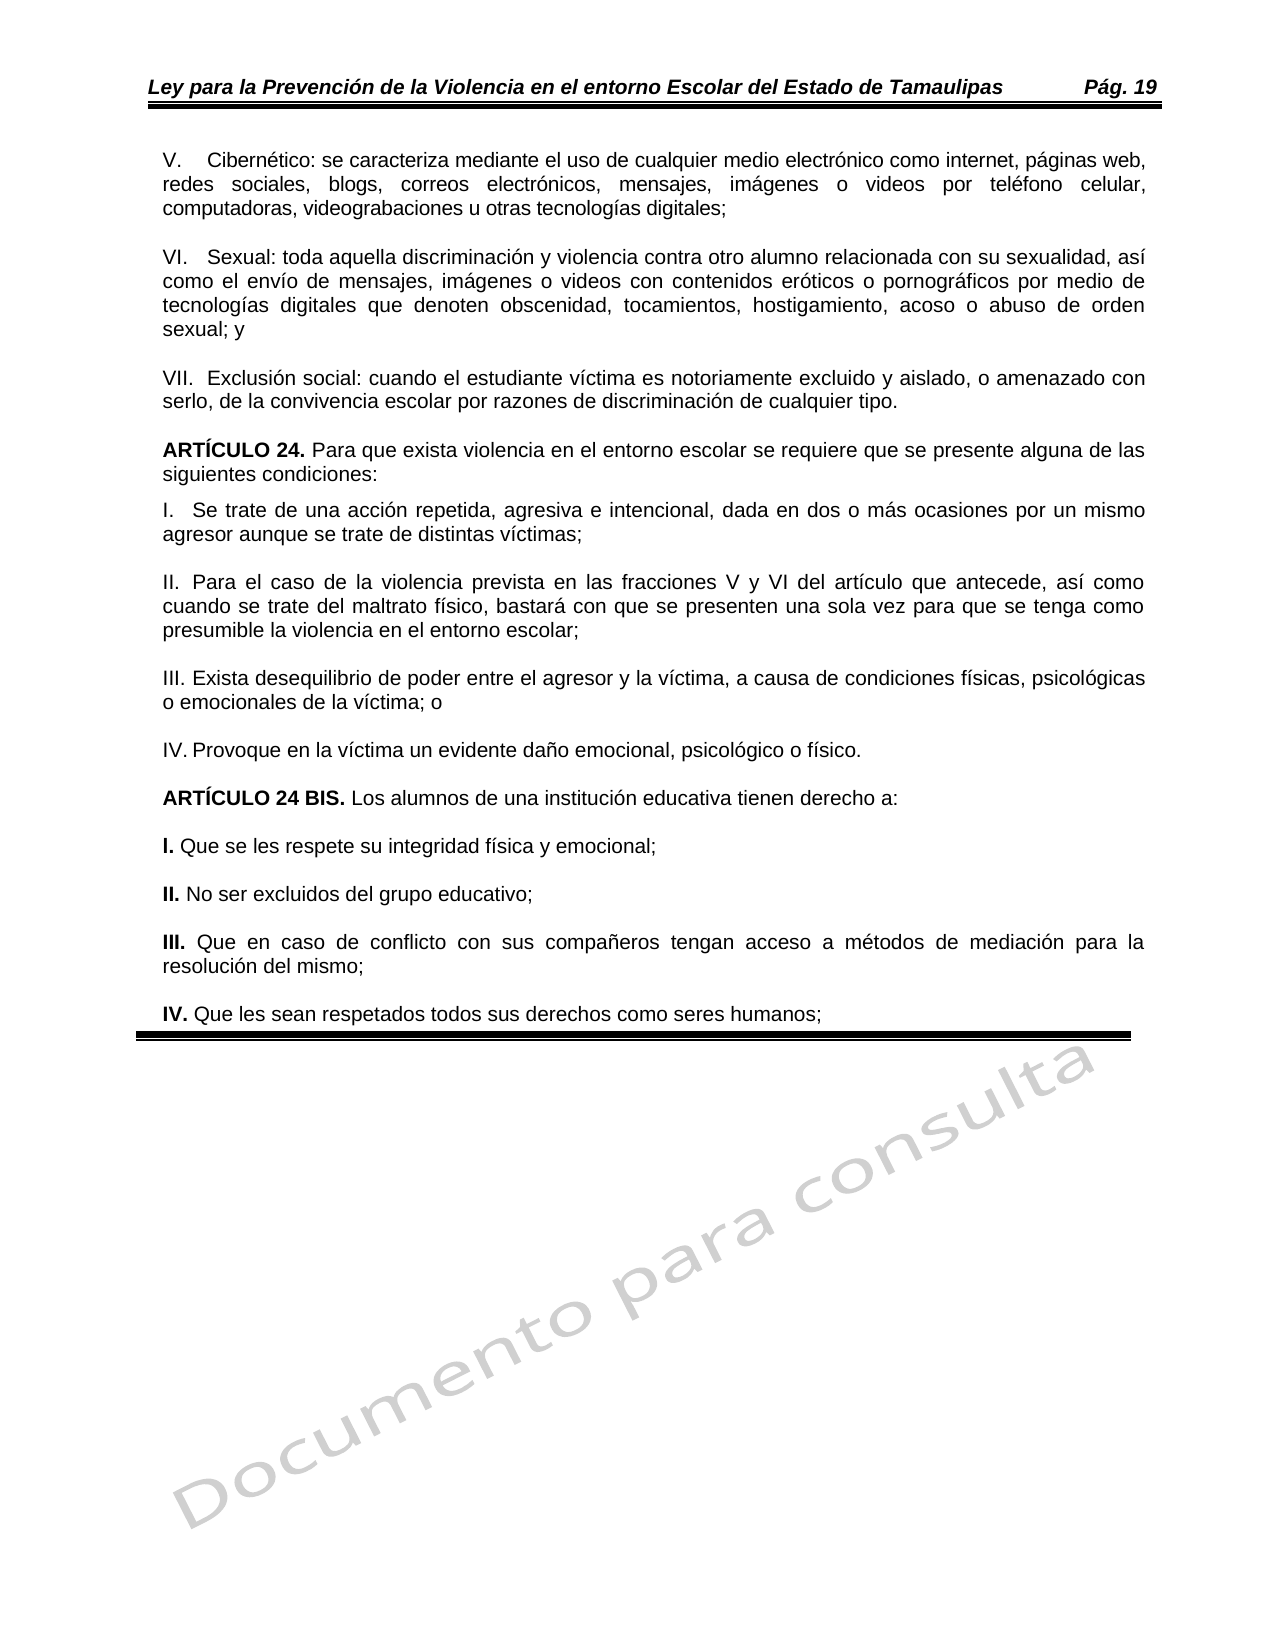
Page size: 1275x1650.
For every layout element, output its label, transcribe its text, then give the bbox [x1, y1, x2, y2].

list Para el caso de la violencia prevista en las fracciones V y VI del artículo que antecede, así como cuando se trate del maltrato físico, bastará con que se presenten una sola vez para que se tenga como presumible la violencia en el entorno escolar; [162, 570, 1147, 642]
list Cibernético: se caracteriza mediante el uso de cualquier medio electrónico como internet, páginas web, redes sociales, blogs, correos electrónicos, mensajes, imágenes o videos por teléfono celular, computadoras, videograbaciones u otras tecnologías digitales; [162, 148, 1147, 219]
list Se trate de una acción repetida, agresiva e intencional, dada en dos o más ocasiones por un mismo agresor aunque se trate de distintas víctimas; [162, 498, 1147, 546]
text IV. Que les sean respetados todos sus derechos como seres humanos; [162, 1001, 1147, 1025]
list Exclusión social: cuando el estudiante víctima es notoriamente excluido y aislado, o amenazado con serlo, de la convivencia escolar por razones de discriminación de cualquier tipo. [162, 365, 1147, 413]
text ARTÍCULO 24 BIS. Los alumnos de una institución educativa tienen derecho a: [162, 786, 1147, 810]
list Exista desequilibrio de poder entre el agresor y la víctima, a causa de condiciones físicas, psicológicas o emocionales de la víctima; o [162, 666, 1147, 714]
text II. No ser excluidos del grupo educativo; [162, 882, 1147, 906]
list Provoque en la víctima un evidente daño emocional, psicológico o físico. [162, 738, 1147, 762]
text ARTÍCULO 24. Para que exista violencia en el entorno escolar se requiere que se presente alguna de las siguientes condiciones: [162, 438, 1147, 486]
text l. Que se les respete su integridad física y emocional; [162, 834, 1147, 858]
text III. Que en caso de conflicto con sus compañeros tengan acceso a métodos de mediación para la resolución del mismo; [162, 929, 1147, 977]
list Sexual: toda aquella discriminación y violencia contra otro alumno relacionada con su sexualidad, así como el envío de mensajes, imágenes o videos con contenidos eróticos o pornográficos por medio de tecnologías digitales que denoten obscenidad, tocamientos, hostigamiento, acoso o abuso de orden sexual; y [162, 244, 1147, 340]
